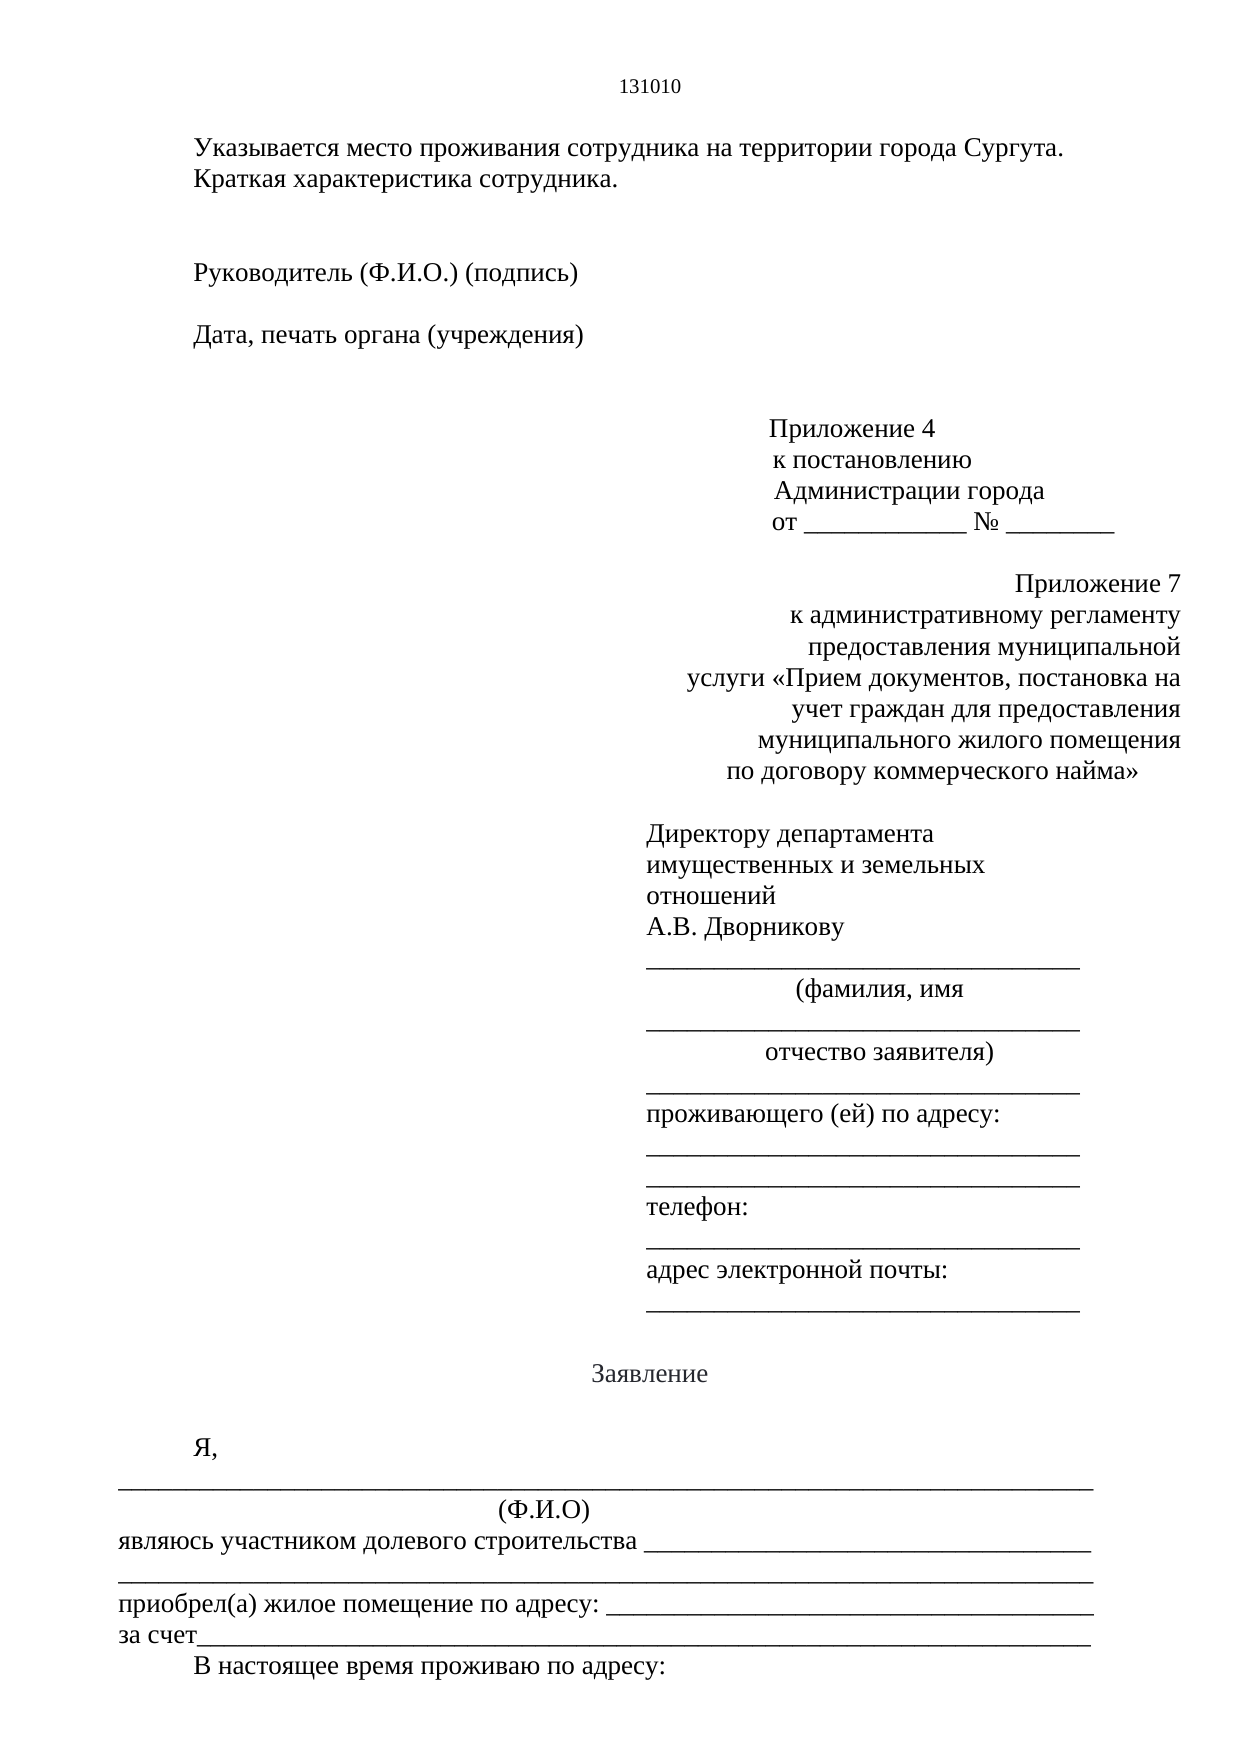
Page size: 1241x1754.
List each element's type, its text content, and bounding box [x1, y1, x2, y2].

text (Ф.И.О) [118, 1493, 1181, 1524]
text от ____________ № ________ [118, 505, 1181, 536]
text Я, ________________________________________________________________________ [118, 1431, 1181, 1493]
text услуги «Прием документов, постановка на [118, 661, 1181, 692]
text Приложение 4 [118, 412, 1181, 443]
text ________________________________________________________________________ [118, 1556, 1181, 1587]
text Приложение 7 [118, 567, 1181, 599]
text Указывается место проживания сотрудника на территории города Сургута. [118, 131, 1181, 163]
text к административному регламенту [118, 599, 1181, 630]
text по договору коммерческого найма» [118, 754, 1181, 786]
text к постановлению [118, 443, 1181, 474]
text Дата, печать органа (учреждения) [118, 318, 1181, 349]
text Краткая характеристика сотрудника. [118, 163, 1181, 194]
text Руководитель (Ф.И.О.) (подпись) [118, 256, 1181, 287]
text Заявление [118, 1357, 1181, 1388]
text являюсь участником долевого строительства _________________________________ [118, 1524, 1181, 1556]
text В настоящее время проживаю по адресу: [118, 1649, 1181, 1680]
text за счет__________________________________________________________________ [118, 1618, 1181, 1649]
text приобрел(а) жилое помещение по адресу: ____________________________________ [118, 1587, 1181, 1618]
text муниципального жилого помещения [118, 723, 1181, 754]
text предоставления муниципальной [118, 630, 1181, 661]
text учет граждан для предоставления [118, 692, 1181, 723]
text Администрации города [118, 474, 1181, 505]
table_header Директору департамента имущественных и земельных отношений А.В. Дворникову ________________________________ (фамилия, имя ________________________________ отчество заявителя) ________________________________ проживающего (ей) по адресу: ________________________________ ________________________________ телефон: ________________________________ адрес электронной почты: ________________________________ [635, 817, 1124, 1315]
